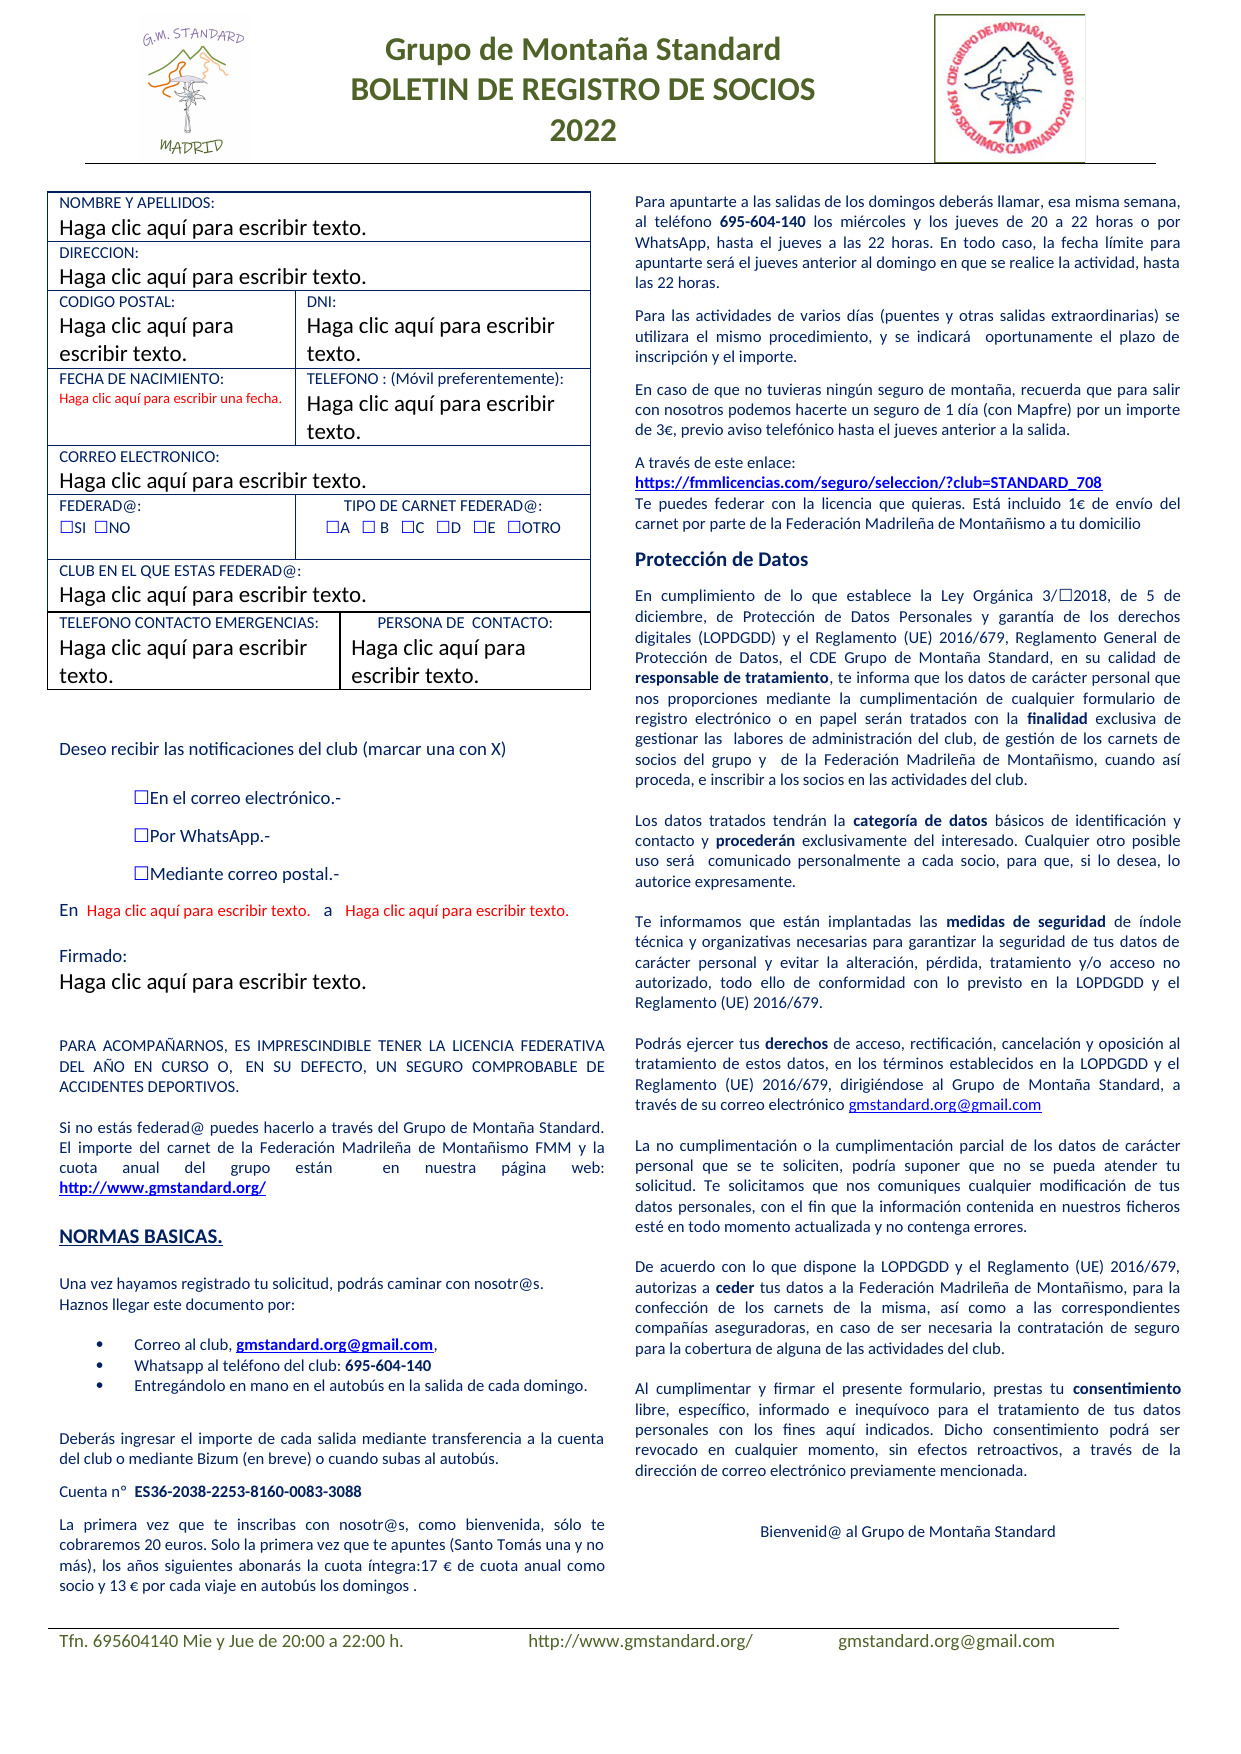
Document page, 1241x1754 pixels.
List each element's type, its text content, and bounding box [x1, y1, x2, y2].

table_cell FEDERAD@: SI NO [48, 495, 295, 559]
text Mediante correo postal.- [59, 860, 605, 886]
table_cell TIPO DE CARNET FEDERAD@: A B C D E OTRO [296, 495, 590, 559]
text PARA ACOMPAÑARNOS, ES IMPRESCINDIBLE TENER LA LICENCIA FEDERATIVA DEL AÑO EN CURSO O, EN SU DEFECTO, UN SEGURO COMPROBABLE DE ACCIDENTES DEPORTIVOS. [59, 1036, 605, 1097]
text NORMAS BASICAS. [59, 1223, 605, 1249]
text https://fmmlicencias.com/seguro/seleccion/?club=STANDARD_708 [635, 473, 1181, 493]
table_cell PERSONA DE CONTACTO: [341, 613, 590, 689]
table_cell CLUB EN EL QUE ESTAS FEDERAD@: [48, 560, 590, 611]
text Para las actividades de varios días (puentes y otras salidas extraordinarias) se utilizara el mismo procedimiento, y se indicará oportunamente el plazo de inscripción y el importe. [635, 306, 1181, 366]
table_cell CODIGO POSTAL: [48, 291, 295, 368]
text Por WhatsApp.- [59, 822, 605, 848]
text Te puedes federar con la licencia que quieras. Está incluido 1€ de envío del carnet por parte de la Federación Madrileña de Montañismo a tu domicilio [635, 493, 1181, 534]
text En el correo electrónico.- [59, 784, 605, 810]
picture [138, 14, 249, 163]
text En a [59, 898, 605, 921]
list Whatsapp al teléfono del club: 695-604-140 [97, 1355, 605, 1375]
text Bienvenid@ al Grupo de Montaña Standard [635, 1521, 1181, 1541]
text Deberás ingresar el importe de cada salida mediante transferencia a la cuenta del club o mediante Bizum (en breve) o cuando subas al autobús. [59, 1428, 605, 1469]
text Una vez hayamos registrado tu solicitud, podrás caminar con nosotr@s. [59, 1273, 605, 1294]
picture [934, 14, 1086, 163]
text Deseo recibir las notificaciones del club (marcar una con X) [59, 737, 605, 760]
text Cuenta nº ES36-2038-2253-8160-0083-3088 [59, 1481, 605, 1502]
text La no cumplimentación o la cumplimentación parcial de los datos de carácter personal que se te soliciten, podría suponer que no se pueda atender tu solicitud. Te solicitamos que nos comuniques cualquier modificación de tus datos personales, con el fin que la información contenida en nuestros ficheros esté en todo momento actualizada y no contenga errores. [635, 1135, 1181, 1236]
list Entregándolo en mano en el autobús en la salida de cada domingo. [97, 1375, 605, 1395]
table_cell TELEFONO CONTACTO EMERGENCIAS: [48, 613, 339, 689]
table_cell CORREO ELECTRONICO: [48, 446, 590, 494]
text Los datos tratados tendrán la categoría de datos básicos de identificación y contacto y procederán exclusivamente del interesado. Cualquier otro posible uso será comunicado personalmente a cada socio, para que, si lo desea, lo autorice expresamente. [635, 810, 1181, 891]
text La primera vez que te inscribas con nosotr@s, como bienvenida, sólo te cobraremos 20 euros. Solo la primera vez que te apuntes (Santo Tomás una y no más), los años siguientes abonarás la cuota íntegra:17 € de cuota anual como socio y 13 € por cada viaje en autobús los domingos . [59, 1514, 605, 1595]
text Protección de Datos [635, 546, 1181, 572]
table_cell DIRECCION: [48, 242, 590, 290]
text Firmado: [59, 944, 605, 967]
text Podrás ejercer tus derechos de acceso, rectificación, cancelación y oposición al tratamiento de estos datos, en los términos establecidos en la LOPDGDD y el Reglamento (UE) 2016/679, dirigiéndose al Grupo de Montaña Standard, a través de su correo electrónico gmstandard.org@gmail.com [635, 1033, 1181, 1114]
table_cell TELEFONO : (Móvil preferentemente): [296, 369, 590, 445]
text En cumplimiento de lo que establece la Ley Orgánica 3/2018, de 5 de diciembre, de Protección de Datos Personales y garantía de los derechos digitales (LOPDGDD) y el Reglamento (UE) 2016/679, Reglamento General de Protección de Datos, el CDE Grupo de Montaña Standard, en su calidad de responsable de tratamiento, te informa que los datos de carácter personal que nos proporciones mediante la cumplimentación de cualquier formulario de registro electrónico o en papel serán tratados con la finalidad exclusiva de gestionar las labores de administración del club, de gestión de los carnets de socios del grupo y de la Federación Madrileña de Montañismo, cuando así proceda, e inscribir a los socios en las actividades del club. [635, 584, 1181, 789]
text Te informamos que están implantadas las medidas de seguridad de índole técnica y organizativas necesarias para garantizar la seguridad de tus datos de carácter personal y evitar la alteración, pérdida, tratamiento y/o acceso no autorizado, todo ello de conformidad con lo previsto en la LOPDGDD y el Reglamento (UE) 2016/679. [635, 911, 1181, 1013]
text A través de este enlace: [635, 452, 1181, 473]
text De acuerdo con lo que dispone la LOPDGDD y el Reglamento (UE) 2016/679, autorizas a ceder tus datos a la Federación Madrileña de Montañismo, para la confección de los carnets de la misma, así como a las correspondientes compañías aseguradoras, en caso de ser necesaria la contratación de seguro para la cobertura de alguna de las actividades del club. [635, 1257, 1181, 1358]
table_cell DNI: [296, 291, 590, 368]
text Si no estás federad@ puedes hacerlo a través del Grupo de Montaña Standard. El importe del carnet de la Federación Madrileña de Montañismo FMM y la cuota anual del grupo están en nuestra página web: http://www.gmstandard.org/ [59, 1117, 605, 1198]
text Para apuntarte a las salidas de los domingos deberás llamar, esa misma semana, al teléfono 695-604-140 los miércoles y los jueves de 20 a 22 horas o por WhatsApp, hasta el jueves a las 22 horas. En todo caso, la fecha límite para apuntarte será el jueves anterior al domingo en que se realice la actividad, hasta las 22 horas. [635, 191, 1181, 293]
list Correo al club, gmstandard.org@gmail.com, [97, 1334, 605, 1355]
text En caso de que no tuvieras ningún seguro de montaña, recuerda que para salir con nosotros podemos hacerte un seguro de 1 día (con Mapfre) por un importe de 3€, previo aviso telefónico hasta el jueves anterior a la salida. [635, 379, 1181, 440]
table_header NOMBRE Y APELLIDOS: [48, 193, 590, 241]
text Haznos llegar este documento por: [59, 1294, 605, 1314]
table_cell FECHA DE NACIMIENTO: [48, 369, 295, 445]
text Al cumplimentar y firmar el presente formulario, prestas tu consentimiento libre, específico, informado e inequívoco para el tratamiento de tus datos personales con los fines aquí indicados. Dicho consentimiento podrá ser revocado en cualquier momento, sin efectos retroactivos, a través de la dirección de correo electrónico previamente mencionada. [635, 1379, 1181, 1480]
